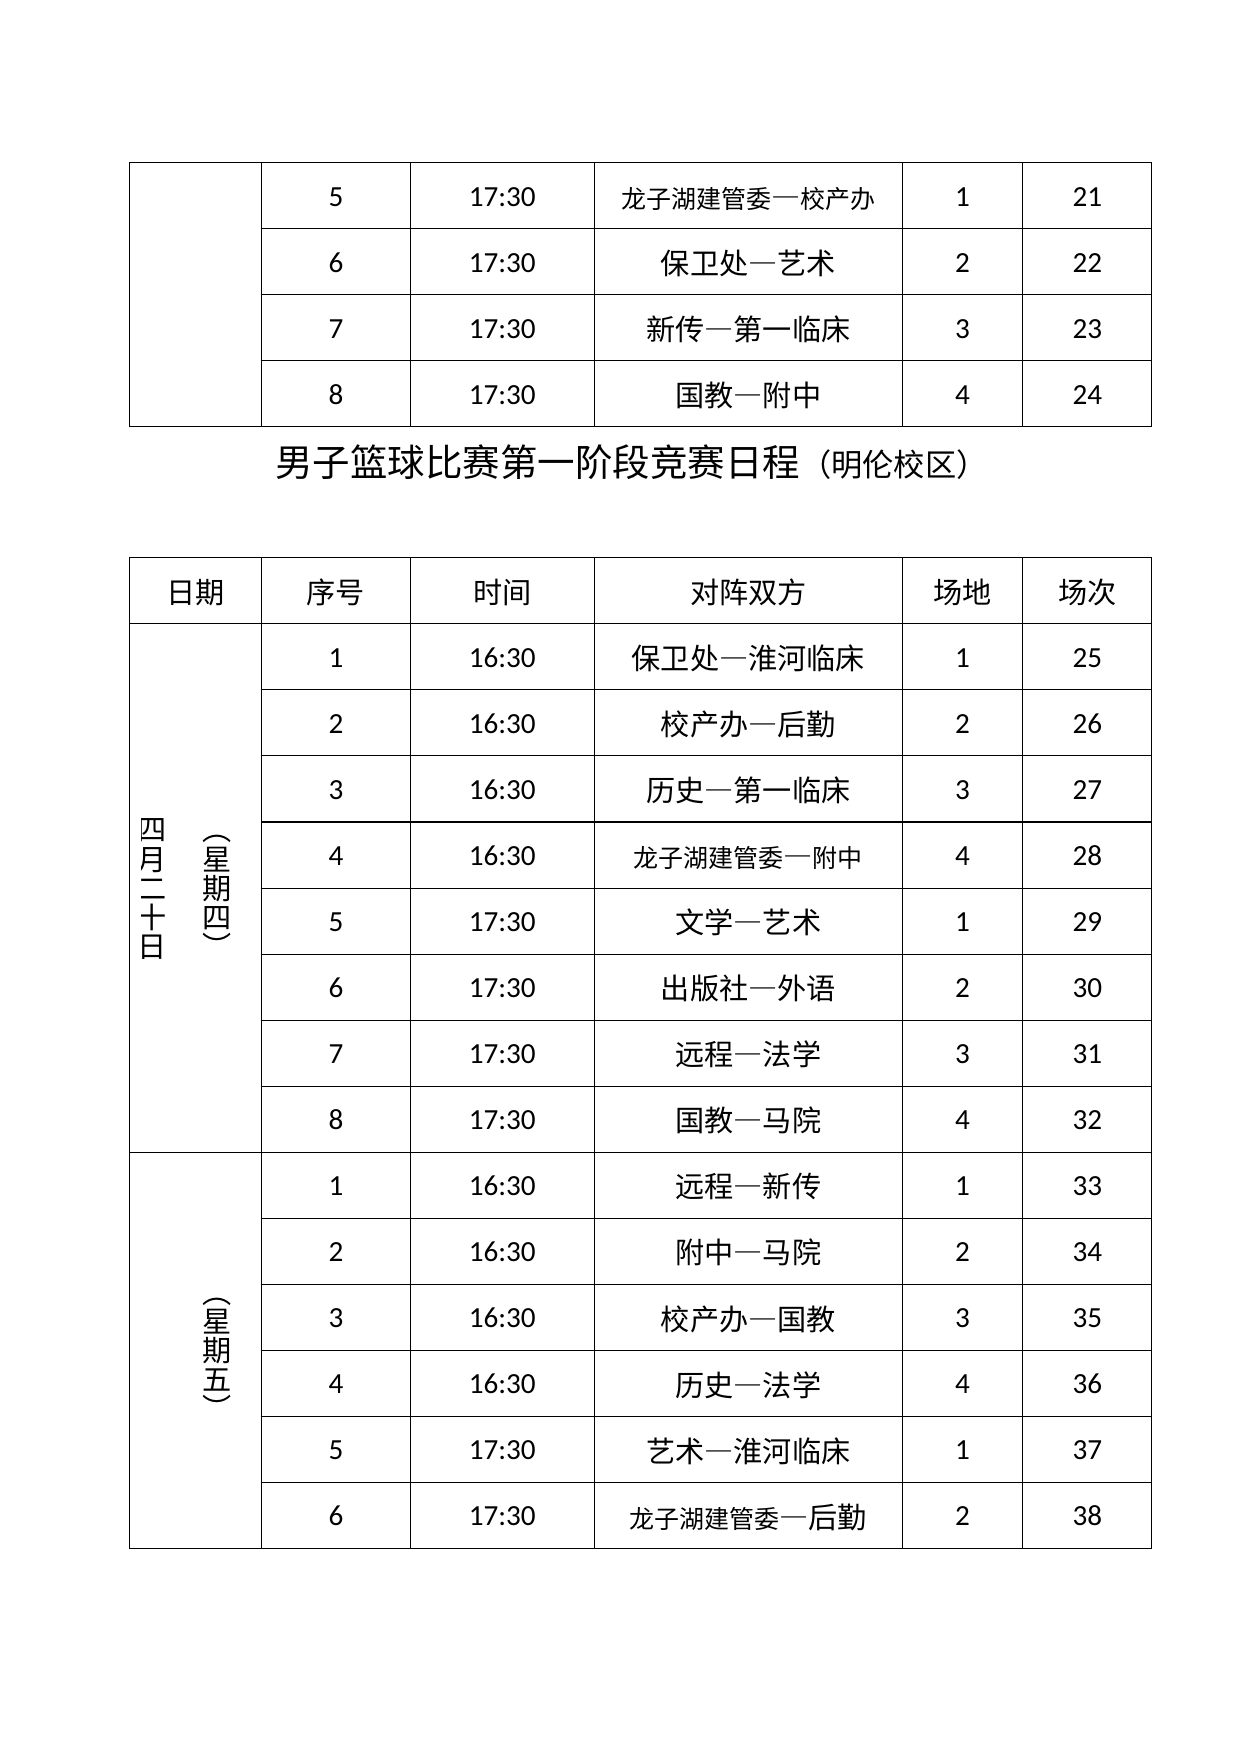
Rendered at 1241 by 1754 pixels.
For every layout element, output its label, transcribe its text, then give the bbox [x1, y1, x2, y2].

table_cell 16:30 [411, 823, 594, 887]
table_cell 5 [262, 163, 410, 228]
table_cell 历史—法学 [595, 1351, 902, 1416]
table_cell 3 [903, 1285, 1022, 1350]
table_cell （星期四） 四月二十日 [130, 624, 261, 1152]
table_cell 2 [262, 690, 410, 755]
table_cell 25 [1023, 624, 1151, 689]
table_cell 6 [262, 1483, 410, 1548]
table_header 对阵双方 [595, 558, 902, 623]
table_cell 校产办—后勤 [595, 690, 902, 755]
table_cell 16:30 [411, 1285, 594, 1350]
table_cell 4 [903, 823, 1022, 887]
table_cell 1 [903, 1417, 1022, 1482]
table_cell （星期五） 四月二十一日 [130, 1153, 261, 1548]
table_cell 17:30 [411, 1483, 594, 1548]
table_cell 5 [262, 889, 410, 953]
table_cell 24 [1023, 361, 1151, 426]
table_cell 16:30 [411, 1351, 594, 1416]
table_cell 17:30 [411, 955, 594, 1019]
table_cell 保卫处—艺术 [595, 229, 902, 294]
table_cell 32 [1023, 1087, 1151, 1152]
table_cell 艺术—淮河临床 [595, 1417, 902, 1482]
table_cell 2 [262, 1219, 410, 1284]
table_cell 4 [903, 361, 1022, 426]
table_cell 保卫处—淮河临床 [595, 624, 902, 689]
table_cell 国教—附中 [595, 361, 902, 426]
table_cell 出版社—外语 [595, 955, 902, 1019]
text 男子篮球比赛第一阶段竞赛日程（明伦校区） [187, 427, 1074, 492]
table_cell 17:30 [411, 163, 594, 228]
table_cell 35 [1023, 1285, 1151, 1350]
table_cell 31 [1023, 1021, 1151, 1086]
table_cell 5 [262, 1417, 410, 1482]
table_cell 8 [262, 1087, 410, 1152]
table_cell 16:30 [411, 624, 594, 689]
table_cell 16:30 [411, 1153, 594, 1218]
table_cell 6 [262, 229, 410, 294]
table_cell 36 [1023, 1351, 1151, 1416]
table_cell 3 [903, 295, 1022, 360]
table_cell 16:30 [411, 690, 594, 755]
table_cell 26 [1023, 690, 1151, 755]
table_cell 7 [262, 295, 410, 360]
table_header 日期 [130, 558, 261, 623]
table_cell 17:30 [411, 229, 594, 294]
table_cell 34 [1023, 1219, 1151, 1284]
table_cell 1 [262, 624, 410, 689]
table_cell 3 [903, 1021, 1022, 1086]
table_cell 30 [1023, 955, 1151, 1019]
table_cell 龙子湖建管委—附中 [595, 823, 902, 887]
table_cell 17:30 [411, 1021, 594, 1086]
table_cell 新传—第一临床 [595, 295, 902, 360]
table_cell 文学—艺术 [595, 889, 902, 953]
table_cell 22 [1023, 229, 1151, 294]
table_cell 远程—新传 [595, 1153, 902, 1218]
table_cell 1 [903, 1153, 1022, 1218]
table_cell 远程—法学 [595, 1021, 902, 1086]
table_header 时间 [411, 558, 594, 623]
table_cell 1 [903, 889, 1022, 953]
table_cell 2 [903, 229, 1022, 294]
table_header 序号 [262, 558, 410, 623]
table_cell 23 [1023, 295, 1151, 360]
table_cell 17:30 [411, 295, 594, 360]
table_cell 33 [1023, 1153, 1151, 1218]
table_cell 38 [1023, 1483, 1151, 1548]
table_cell 17:30 [411, 1087, 594, 1152]
table_cell 17:30 [411, 361, 594, 426]
table_cell 17:30 [411, 889, 594, 953]
table_cell 龙子湖建管委—后勤 [595, 1483, 902, 1548]
table_cell 3 [262, 756, 410, 821]
table_cell 27 [1023, 756, 1151, 821]
table_cell 校产办—国教 [595, 1285, 902, 1350]
table_cell 8 [262, 361, 410, 426]
table_cell 4 [262, 1351, 410, 1416]
table_cell 3 [903, 756, 1022, 821]
table_cell 7 [262, 1021, 410, 1086]
table_cell 29 [1023, 889, 1151, 953]
table_cell 21 [1023, 163, 1151, 228]
table_cell 历史—第一临床 [595, 756, 902, 821]
table_header 场地 [903, 558, 1022, 623]
table_cell 4 [262, 823, 410, 887]
table_cell 龙子湖建管委—校产办 [595, 163, 902, 228]
table_cell 17:30 [411, 1417, 594, 1482]
table_cell 2 [903, 955, 1022, 1019]
table_cell 1 [903, 163, 1022, 228]
table_header 场次 [1023, 558, 1151, 623]
table_cell 2 [903, 1219, 1022, 1284]
table_cell 16:30 [411, 756, 594, 821]
table_cell 16:30 [411, 1219, 594, 1284]
table_cell 国教—马院 [595, 1087, 902, 1152]
table_cell 37 [1023, 1417, 1151, 1482]
table_cell 4 [903, 1087, 1022, 1152]
table_cell 2 [903, 1483, 1022, 1548]
table_cell 2 [903, 690, 1022, 755]
table_cell 附中—马院 [595, 1219, 902, 1284]
table_cell 1 [262, 1153, 410, 1218]
table_cell 1 [903, 624, 1022, 689]
table_cell 28 [1023, 823, 1151, 887]
table_cell 3 [262, 1285, 410, 1350]
table_cell 4 [903, 1351, 1022, 1416]
table_cell 6 [262, 955, 410, 1019]
